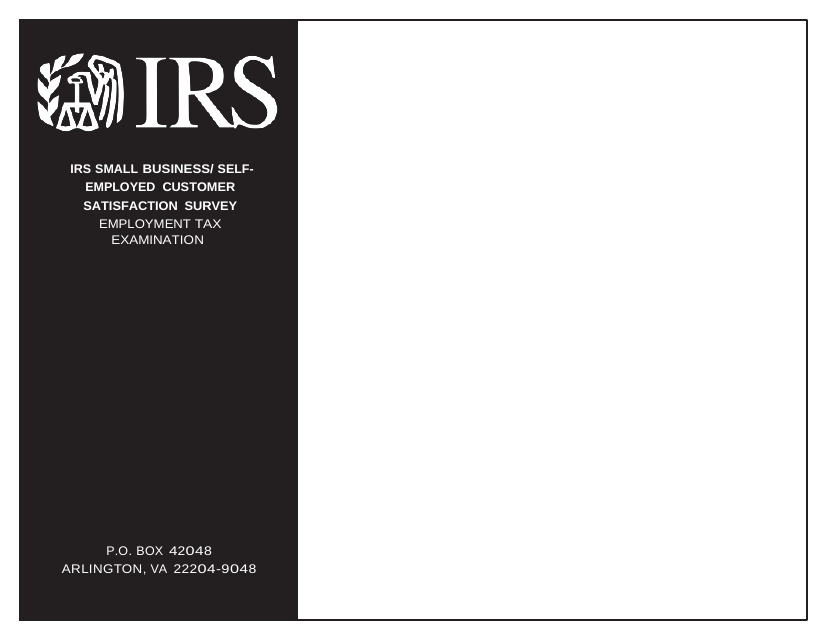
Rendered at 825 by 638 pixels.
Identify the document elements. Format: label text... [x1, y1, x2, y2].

text IRS SMALL BUSINESS/ SELF-EMPLOYED CUSTOMER SATISFACTION SURVEY EMPLOYMENT TAX [64, 161, 256, 232]
text P.O. BOX 42048 [102, 543, 216, 558]
text ARLINGTON, VA 22204-9048 [57, 562, 260, 577]
picture [36, 52, 279, 132]
